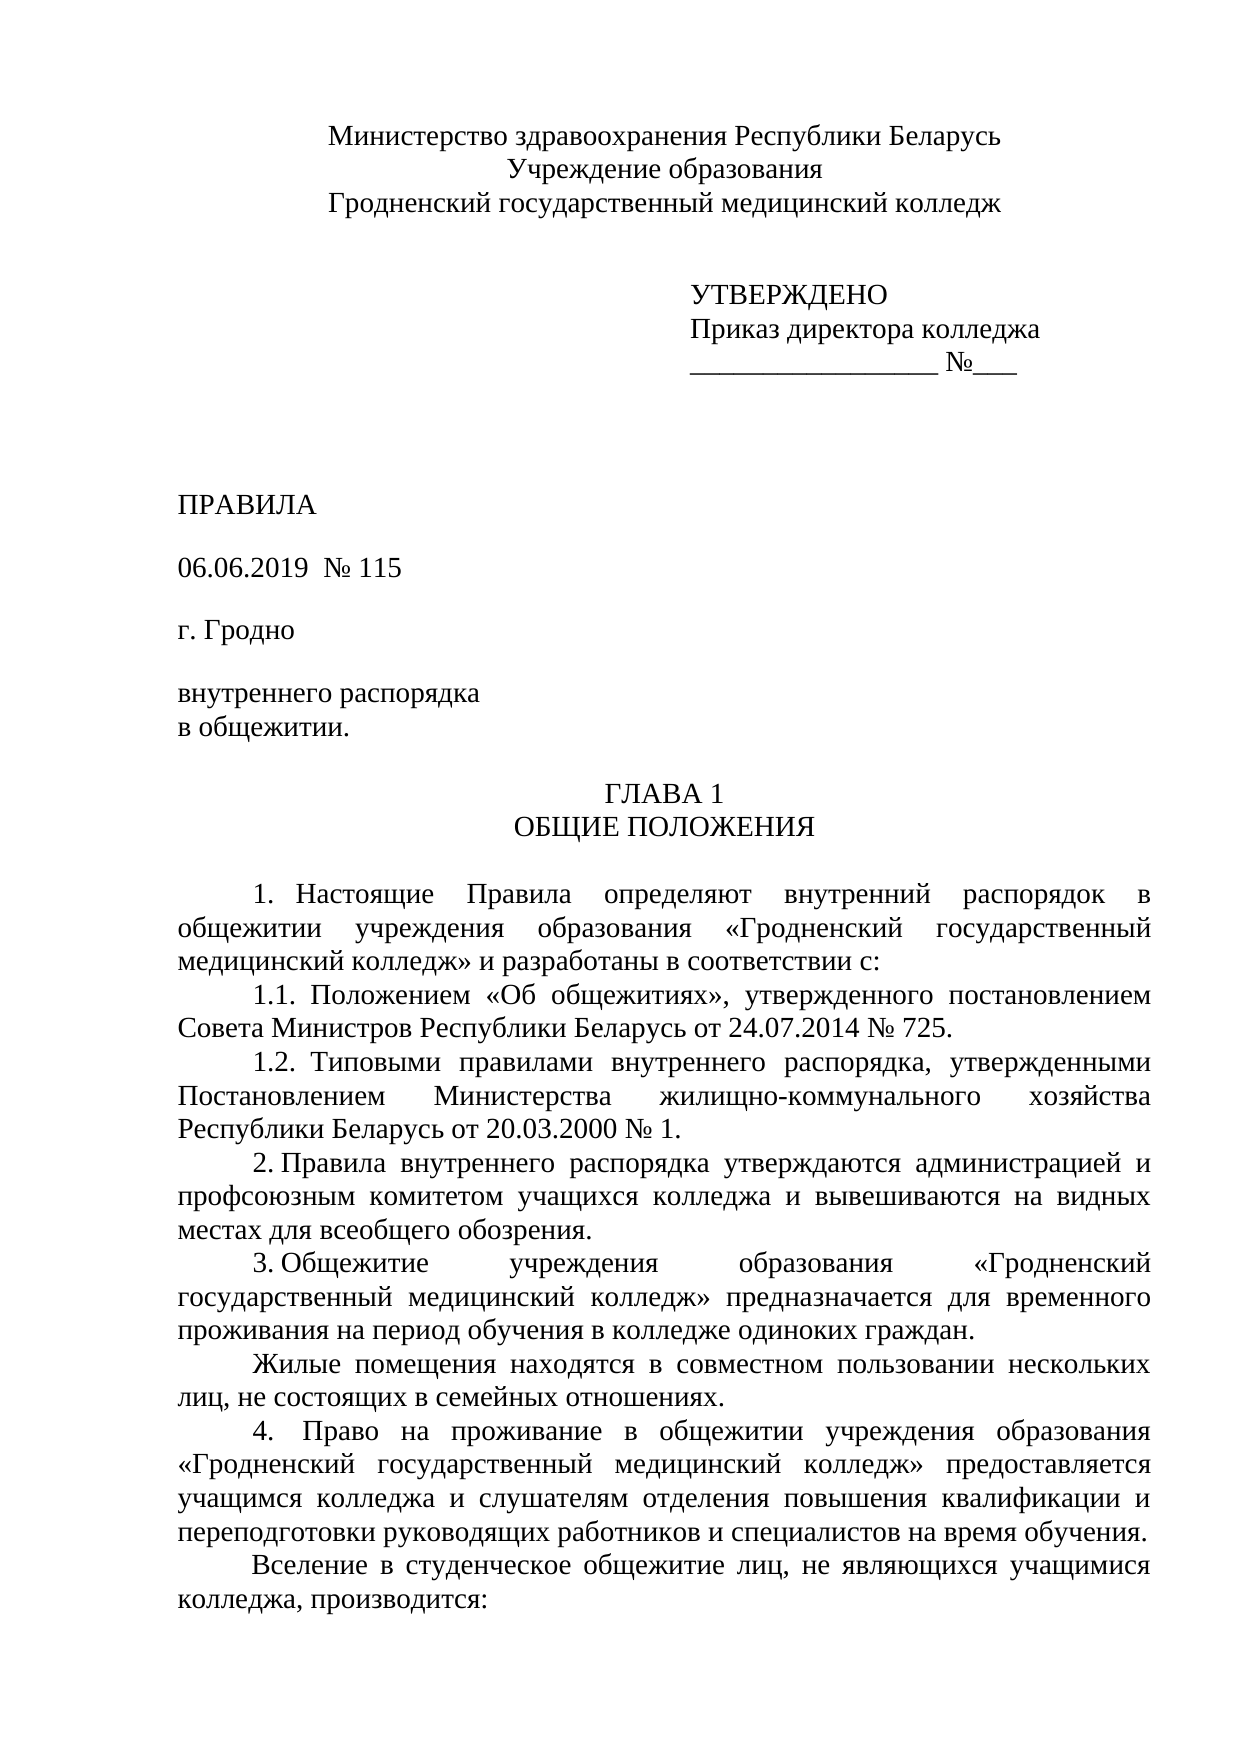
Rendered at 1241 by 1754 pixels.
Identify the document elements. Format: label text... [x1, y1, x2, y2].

text Вселение в студенческое общежитие лиц, не являющихся учащимися колледжа, производится: [177, 1547, 1152, 1614]
text Жилые помещения находятся в совместном пользовании нескольких лиц, не состоящих в семейных отношениях. [177, 1346, 1152, 1413]
table_cell Приказ директора колледжа [679, 311, 1133, 344]
text г. Гродно [177, 612, 1152, 646]
text 1.2. Типовыми правилами внутреннего распорядка, утвержденными Постановлением Министерства жилищно-коммунального хозяйства Республики Беларусь от 20.03.2000 № 1. [177, 1044, 1152, 1145]
list Право на проживание в общежитии учреждения образования «Гродненский государственный медицинский колледж» предоставляется учащимся колледжа и слушателям отделения повышения квалификации и переподготовки руководящих работников и специалистов на время обучения. [177, 1413, 1152, 1547]
text внутреннего распорядка [177, 675, 1152, 709]
text ГЛАВА 1 [177, 776, 1152, 809]
list Общежитие учреждения образования «Гродненский государственный медицинский колледж» предназначается для временного проживания на период обучения в колледже одиноких граждан. [177, 1245, 1152, 1346]
table_cell _________________ №___ [679, 345, 1133, 378]
list Правила внутреннего распорядка утверждаются администрацией и профсоюзным комитетом учащихся колледжа и вывешиваются на видных местах для всеобщего обозрения. [177, 1145, 1152, 1245]
table_header Министерство здравоохранения Республики Беларусь Учреждение образования Гродненский государственный медицинский колледж [166, 118, 1163, 252]
text ОБЩИЕ ПОЛОЖЕНИЯ [177, 809, 1152, 843]
text ПРАВИЛА [177, 487, 1152, 521]
text 1.1. Положением «Об общежитиях», утвержденного постановлением Совета Министров Республики Беларусь от 24.07.2014 № 725. [177, 977, 1152, 1044]
list Настоящие Правила определяют внутренний распорядок в общежитии учреждения образования «Гродненский государственный медицинский колледж» и разработаны в соответствии с: [177, 876, 1152, 977]
text 06.06.2019 № 115 [177, 550, 1152, 583]
text в общежитии. [177, 709, 1152, 742]
table_header УТВЕРЖДЕНО [679, 278, 1133, 311]
